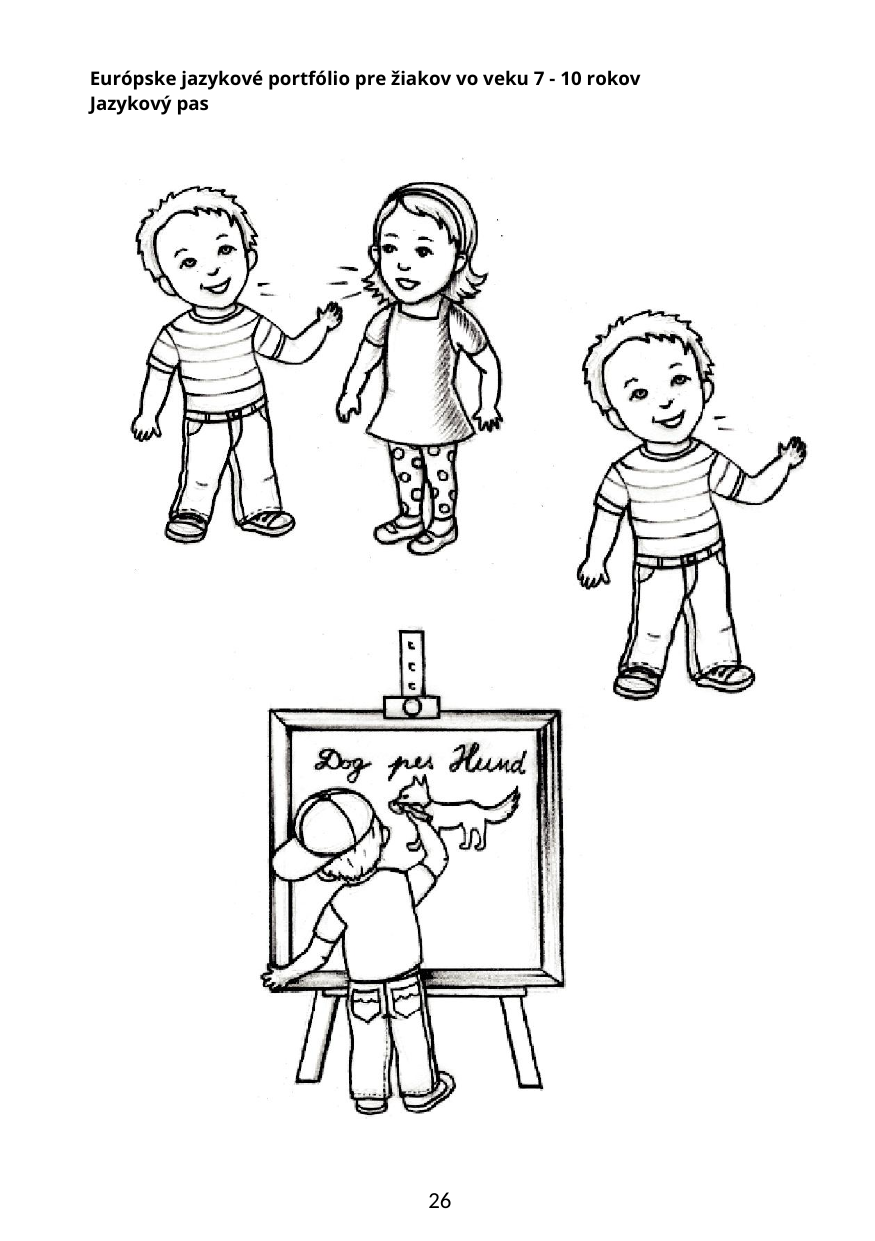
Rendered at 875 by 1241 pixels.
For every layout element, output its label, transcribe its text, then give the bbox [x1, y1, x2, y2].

picture [122, 157, 819, 1123]
text Európske jazykové portfólio pre žiakov vo veku 7 - 10 rokov [89, 65, 792, 91]
text Jazykový pas [89, 91, 792, 116]
